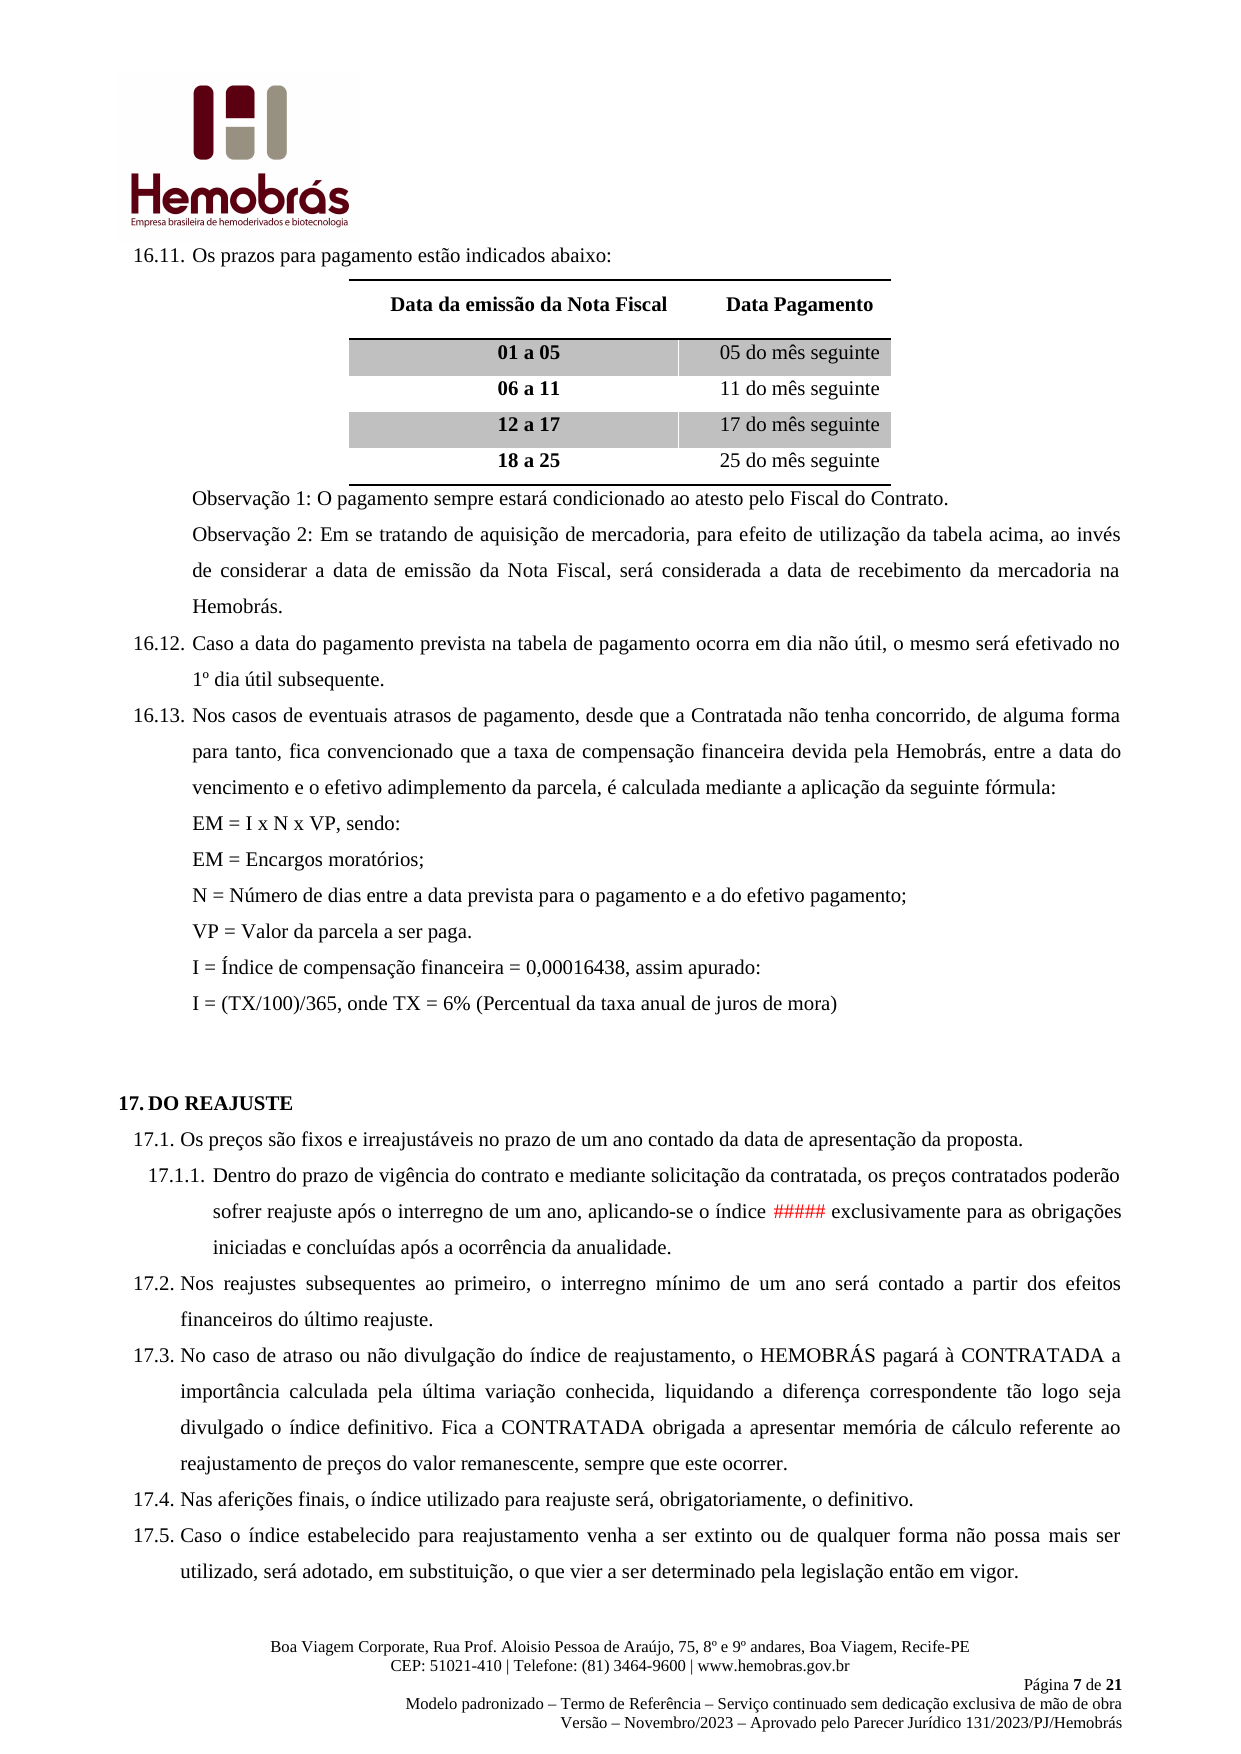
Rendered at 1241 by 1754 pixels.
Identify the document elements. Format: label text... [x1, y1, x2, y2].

table_cell 12 a 17 [349, 412, 678, 448]
table_cell 18 a 25 [349, 448, 678, 484]
text EM = I x N x VP, sendo: [192, 811, 1122, 835]
table_header Data Pagamento [679, 281, 891, 338]
list Nos casos de eventuais atrasos de pagamento, desde que a Contratada não tenha concorrido, de alguma forma para tanto, fica convencionado que a taxa de compensação financeira devida pela Hemobrás, entre a data do vencimento e o efetivo adimplemento da parcela, é calculada mediante a aplicação da seguinte fórmula: [133, 702, 1122, 799]
table_header Data da emissão da Nota Fiscal [349, 281, 678, 338]
text Observação 1: O pagamento sempre estará condicionado ao atesto pelo Fiscal do Contrato. [192, 486, 1092, 510]
picture [118, 73, 362, 243]
text DO REAJUSTE [118, 1091, 1122, 1114]
list Os prazos para pagamento estão indicados abaixo: [133, 243, 1122, 267]
table_cell 05 do mês seguinte [679, 340, 891, 376]
text N = Número de dias entre a data prevista para o pagamento e a do efetivo pagamento; [192, 883, 1122, 907]
table_cell 25 do mês seguinte [679, 448, 891, 484]
text I = (TX/100)/365, onde TX = 6% (Percentual da taxa anual de juros de mora) [192, 991, 1122, 1015]
list Nos reajustes subsequentes ao primeiro, o interregno mínimo de um ano será contado a partir dos efeitos financeiros do último reajuste. [133, 1271, 1122, 1331]
text EM = Encargos moratórios; [192, 847, 1122, 871]
table_cell 17 do mês seguinte [679, 412, 891, 448]
table_cell 01 a 05 [349, 340, 678, 376]
list Caso a data do pagamento prevista na tabela de pagamento ocorra em dia não útil, o mesmo será efetivado no 1º dia útil subsequente. [133, 630, 1122, 691]
list Caso o índice estabelecido para reajustamento venha a ser extinto ou de qualquer forma não possa mais ser utilizado, será adotado, em substituição, o que vier a ser determinado pela legislação então em vigor. [133, 1523, 1122, 1583]
list Os preços são fixos e irreajustáveis no prazo de um ano contado da data de apresentação da proposta. [133, 1127, 1122, 1151]
table_cell 11 do mês seguinte [679, 376, 891, 412]
list Dentro do prazo de vigência do contrato e mediante solicitação da contratada, os preços contratados poderão sofrer reajuste após o interregno de um ano, aplicando-se o índice ##### exclusivamente para as obrigações iniciadas e concluídas após a ocorrência da anualidade. [148, 1163, 1122, 1259]
text I = Índice de compensação financeira = 0,00016438, assim apurado: [192, 955, 1122, 979]
table_cell 06 a 11 [349, 376, 678, 412]
text VP = Valor da parcela a ser paga. [192, 919, 1122, 943]
list No caso de atraso ou não divulgação do índice de reajustamento, o HEMOBRÁS pagará à CONTRATADA a importância calculada pela última variação conhecida, liquidando a diferença correspondente tão logo seja divulgado o índice definitivo. Fica a CONTRATADA obrigada a apresentar memória de cálculo referente ao reajustamento de preços do valor remanescente, sempre que este ocorrer. [133, 1343, 1122, 1475]
list Nas aferições finais, o índice utilizado para reajuste será, obrigatoriamente, o definitivo. [133, 1487, 1122, 1511]
text Observação 2: Em se tratando de aquisição de mercadoria, para efeito de utilização da tabela acima, ao invés de considerar a data de emissão da Nota Fiscal, será considerada a data de recebimento da mercadoria na Hemobrás. [192, 522, 1122, 618]
